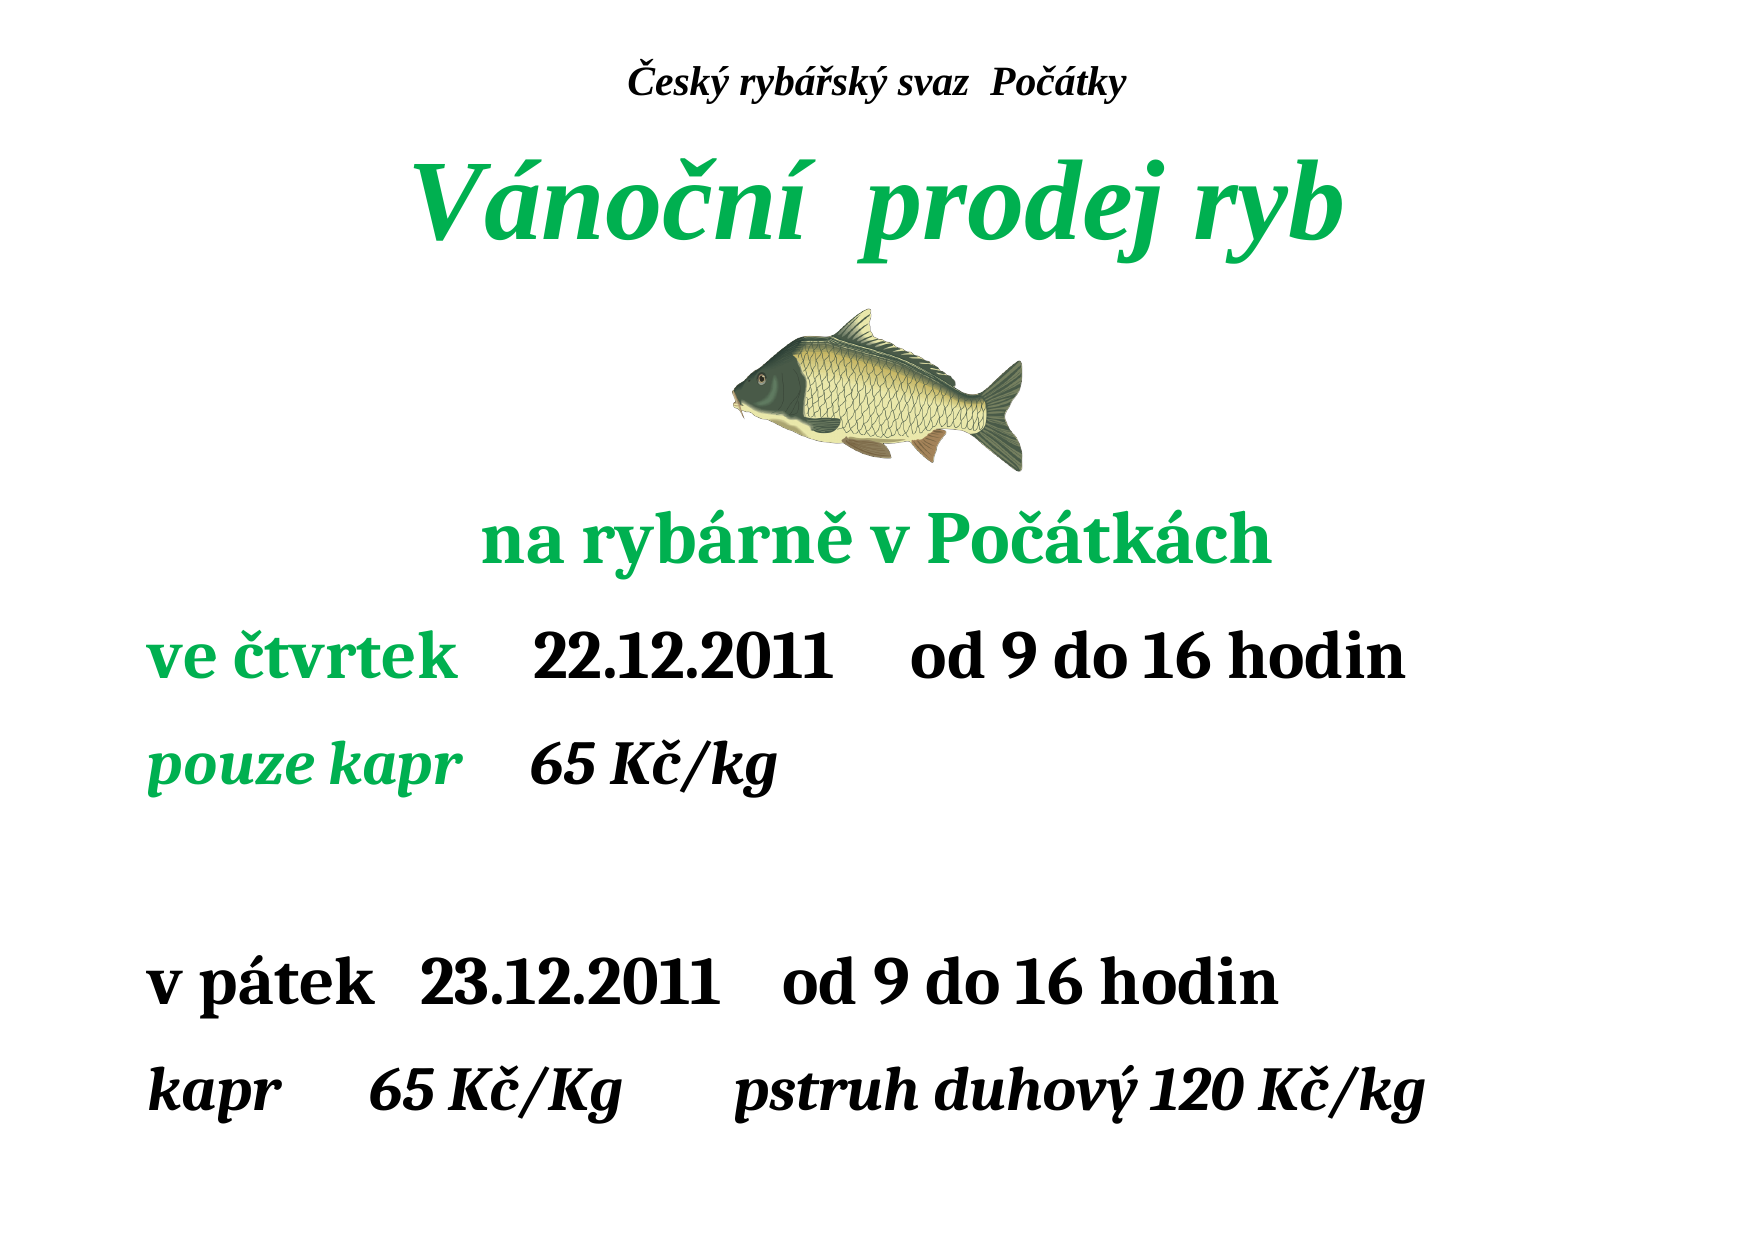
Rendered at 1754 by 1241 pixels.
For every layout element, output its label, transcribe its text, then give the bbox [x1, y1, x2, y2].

text kapr 65 Kč/Kg pstruh duhový 120 Kč/kg [148, 1054, 1606, 1126]
text Vánoční prodej ryb [148, 132, 1606, 264]
text v pátek 23.12.2011 od 9 do 16 hodin [148, 943, 1606, 1022]
text Český rybářský svaz Počátky [148, 56, 1606, 104]
text na rybárně v Počátkách [148, 496, 1606, 582]
text pouze kapr 65 Kč/kg [148, 728, 1606, 800]
text ve čtvrtek 22.12.2011 od 9 do 16 hodin [148, 616, 1606, 695]
